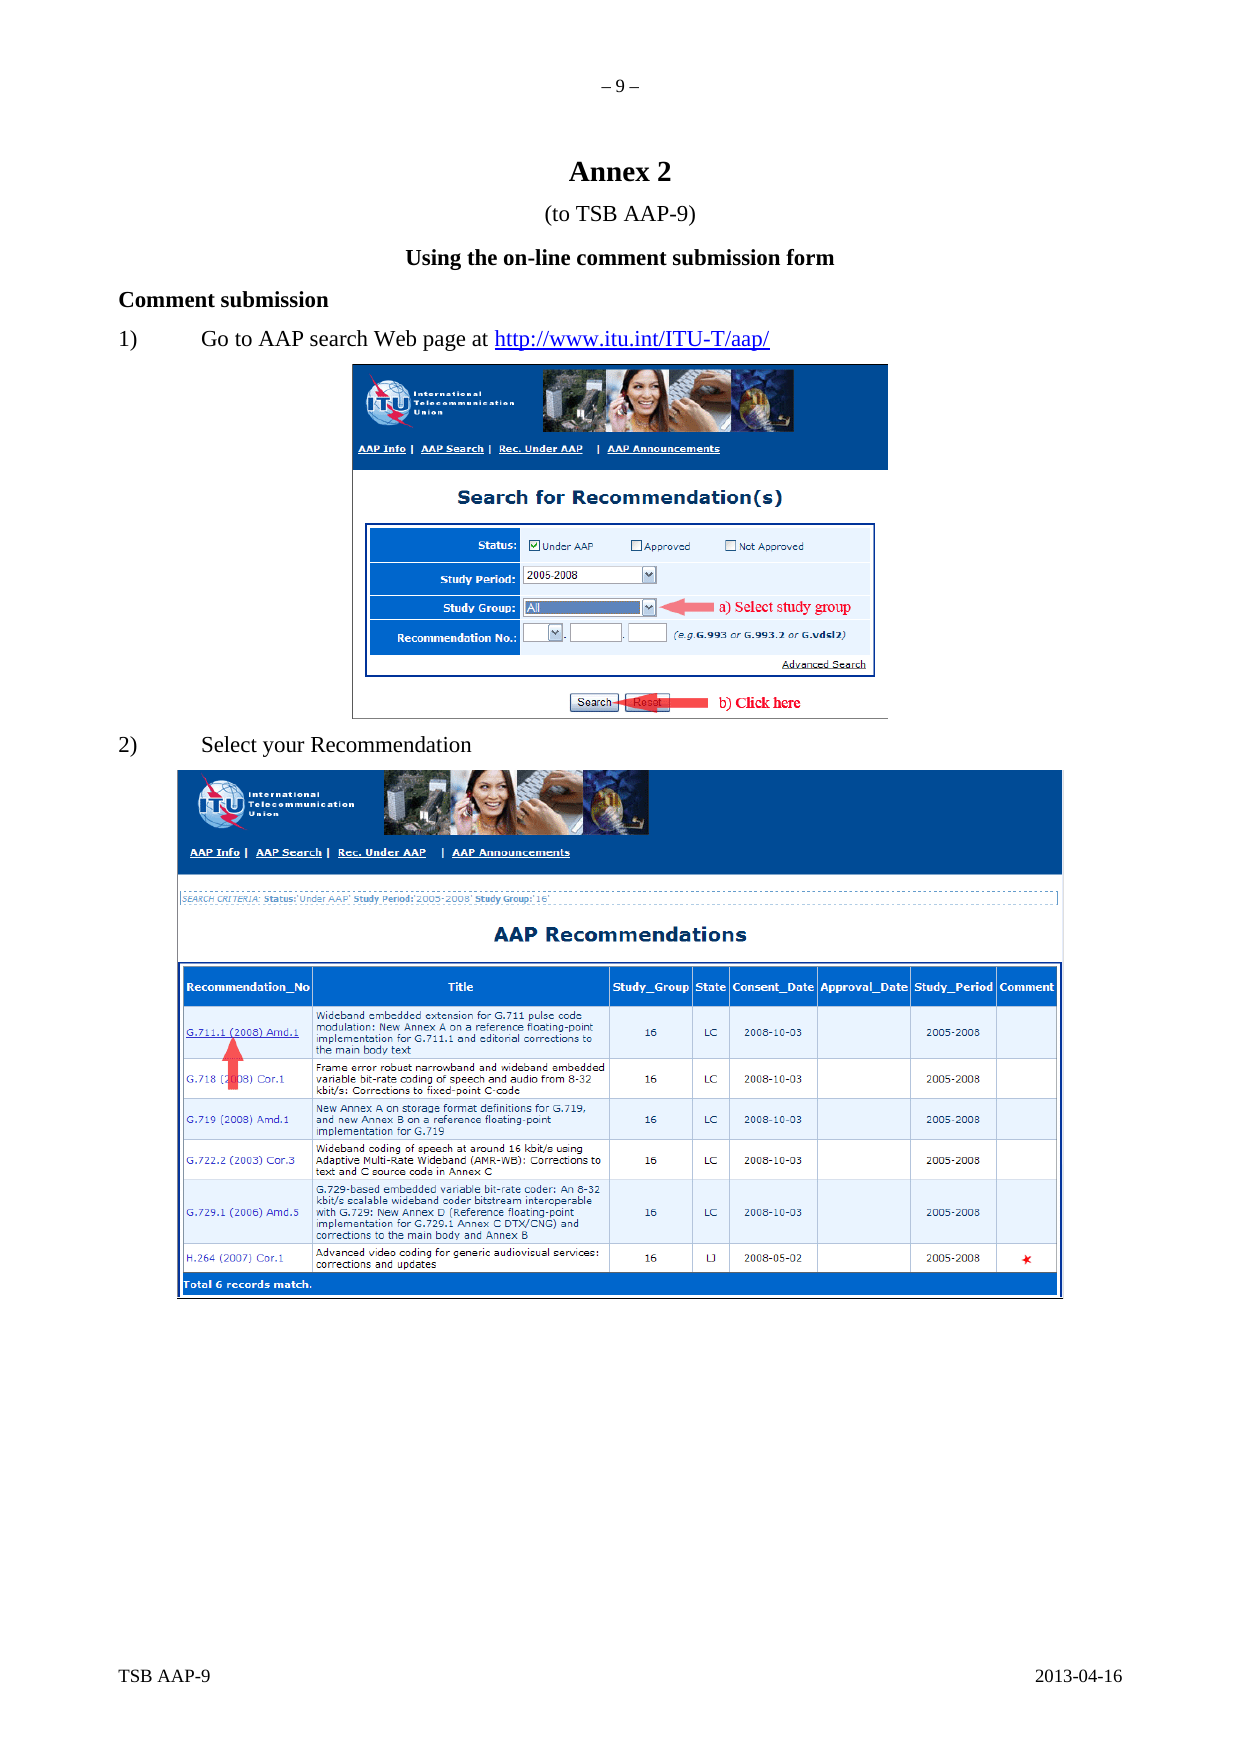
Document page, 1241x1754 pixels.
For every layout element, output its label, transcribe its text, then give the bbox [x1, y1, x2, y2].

subtitle Comment submission [118, 287, 1122, 313]
title Annex 2 [118, 154, 1122, 188]
picture [352, 364, 888, 719]
subtitle Using the on-line comment submission form [118, 243, 1122, 270]
text 1) Go to AAP search Web page at http://www.itu.int/ITU-T/aap/ [118, 325, 1122, 352]
text (to TSB AAP-9) [118, 201, 1122, 227]
text 2) Select your Recommendation [118, 731, 1122, 758]
picture [177, 770, 1064, 1299]
